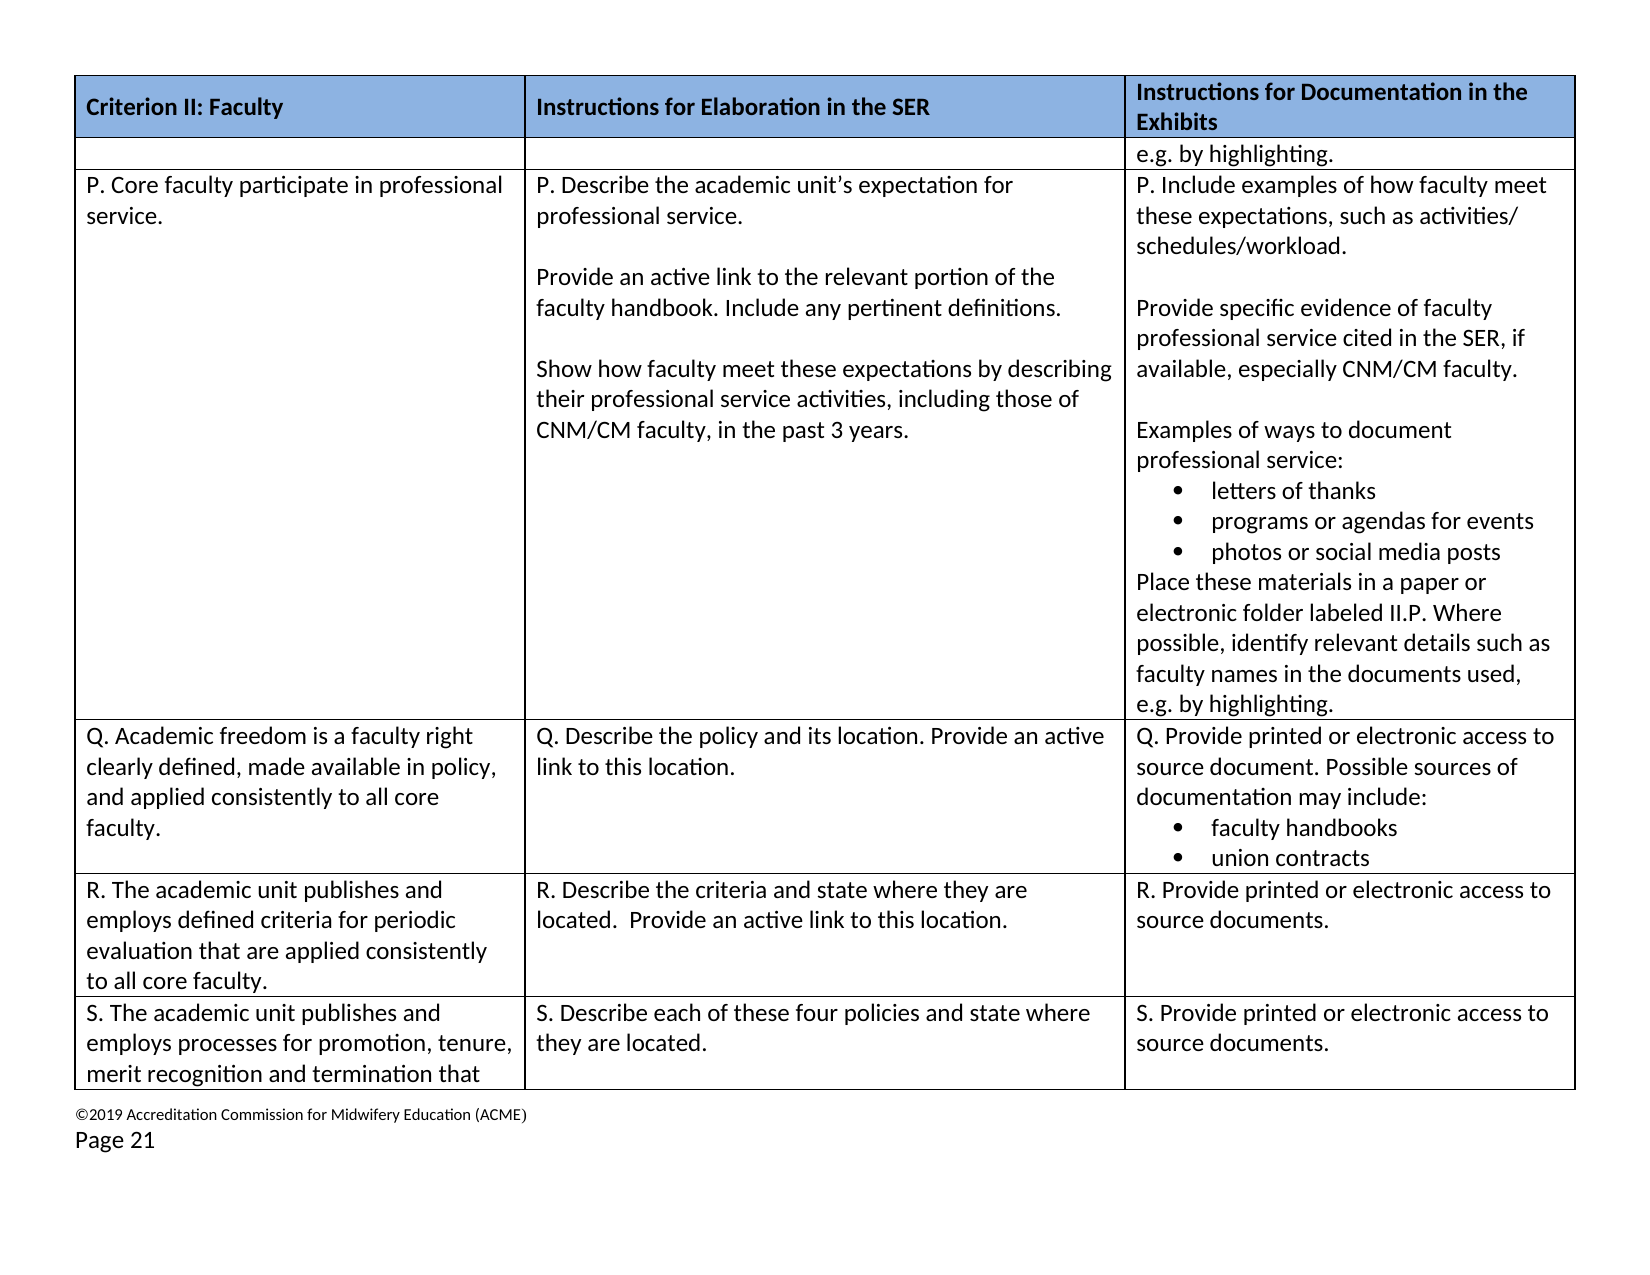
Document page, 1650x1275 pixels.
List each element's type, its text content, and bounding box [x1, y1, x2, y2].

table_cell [526, 138, 1124, 169]
table_cell Q. Academic freedom is a faculty right clearly defined, made available in policy, and applied consistently to all core faculty. [76, 720, 524, 873]
table_header Instructions for Elaboration in the SER [526, 76, 1124, 137]
table_cell P. Include examples of how faculty meet these expectations, such as activities/ schedules/workload. Provide specific evidence of faculty professional service cited in the SER, if available, especially CNM/CM faculty. Examples of ways to document professional service: letters of thanks programs or agendas for events photos or social media posts Place these materials in a paper or electronic folder labeled II.P. Where possible, identify relevant details such as faculty names in the documents used, e.g. by highlighting. [1126, 170, 1574, 719]
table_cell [526, 997, 1124, 1088]
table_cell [1126, 138, 1574, 169]
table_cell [1126, 997, 1574, 1088]
table_cell R. Provide printed or electronic access to source documents. [1126, 874, 1574, 996]
table_cell R. The academic unit publishes and employs defined criteria for periodic evaluation that are applied consistently to all core faculty. [76, 874, 524, 996]
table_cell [76, 138, 524, 169]
table_header Criterion II: Faculty [76, 76, 524, 137]
table_cell P. Describe the academic unit’s expectation for professional service. Provide an active link to the relevant portion of the faculty handbook. Include any pertinent definitions. Show how faculty meet these expectations by describing their professional service activities, including those of CNM/CM faculty, in the past 3 years. [526, 170, 1124, 719]
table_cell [76, 997, 524, 1088]
table_cell R. Describe the criteria and state where they are located. Provide an active link to this location. [526, 874, 1124, 996]
table_header Instructions for Documentation in the Exhibits [1126, 76, 1574, 137]
table_cell P. Core faculty participate in professional service. [76, 170, 524, 719]
table_cell Q. Describe the policy and its location. Provide an active link to this location. [526, 720, 1124, 873]
table_cell Q. Provide printed or electronic access to source document. Possible sources of documentation may include: faculty handbooks union contracts [1126, 720, 1574, 873]
